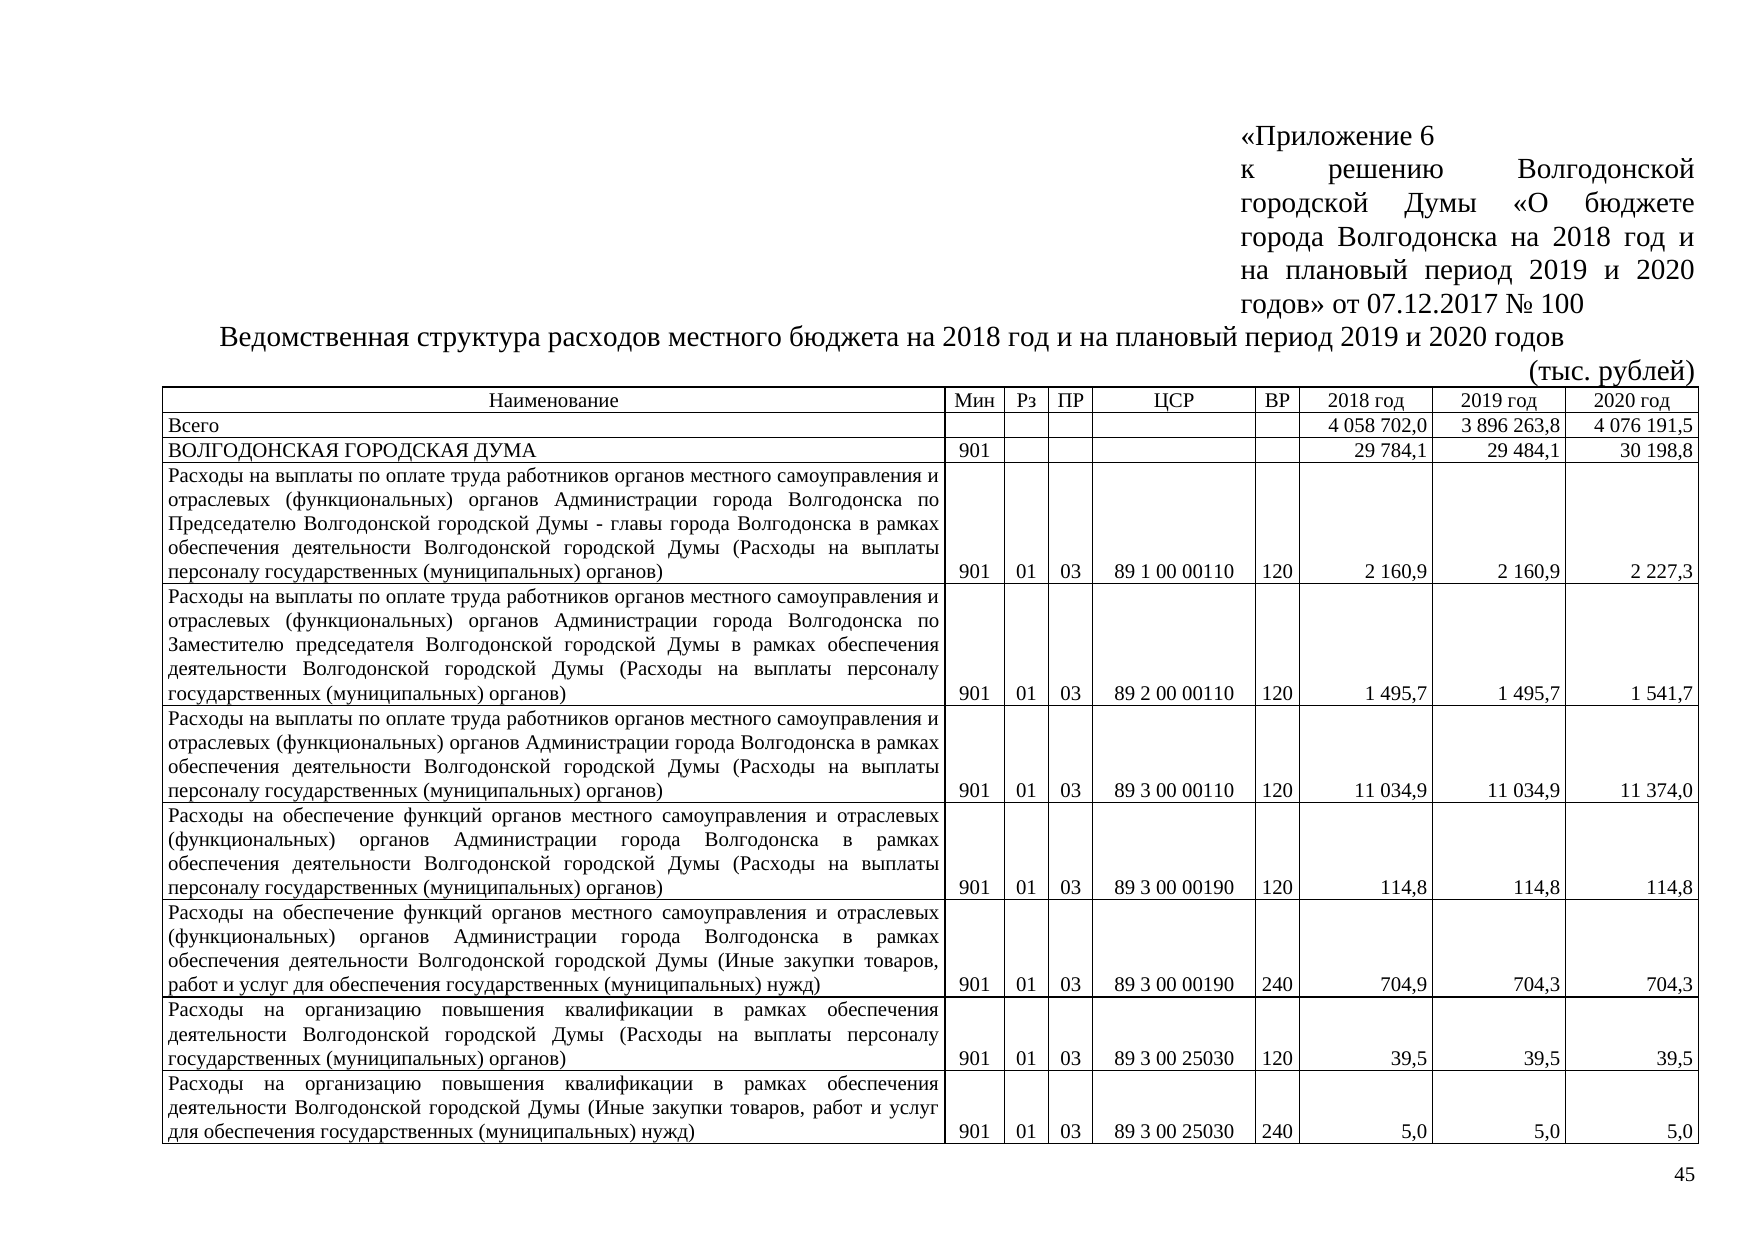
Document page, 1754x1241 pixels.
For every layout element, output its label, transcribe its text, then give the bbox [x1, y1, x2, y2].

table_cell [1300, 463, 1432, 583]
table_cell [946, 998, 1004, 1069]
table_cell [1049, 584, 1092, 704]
text (тыс. рублей) [89, 353, 1695, 386]
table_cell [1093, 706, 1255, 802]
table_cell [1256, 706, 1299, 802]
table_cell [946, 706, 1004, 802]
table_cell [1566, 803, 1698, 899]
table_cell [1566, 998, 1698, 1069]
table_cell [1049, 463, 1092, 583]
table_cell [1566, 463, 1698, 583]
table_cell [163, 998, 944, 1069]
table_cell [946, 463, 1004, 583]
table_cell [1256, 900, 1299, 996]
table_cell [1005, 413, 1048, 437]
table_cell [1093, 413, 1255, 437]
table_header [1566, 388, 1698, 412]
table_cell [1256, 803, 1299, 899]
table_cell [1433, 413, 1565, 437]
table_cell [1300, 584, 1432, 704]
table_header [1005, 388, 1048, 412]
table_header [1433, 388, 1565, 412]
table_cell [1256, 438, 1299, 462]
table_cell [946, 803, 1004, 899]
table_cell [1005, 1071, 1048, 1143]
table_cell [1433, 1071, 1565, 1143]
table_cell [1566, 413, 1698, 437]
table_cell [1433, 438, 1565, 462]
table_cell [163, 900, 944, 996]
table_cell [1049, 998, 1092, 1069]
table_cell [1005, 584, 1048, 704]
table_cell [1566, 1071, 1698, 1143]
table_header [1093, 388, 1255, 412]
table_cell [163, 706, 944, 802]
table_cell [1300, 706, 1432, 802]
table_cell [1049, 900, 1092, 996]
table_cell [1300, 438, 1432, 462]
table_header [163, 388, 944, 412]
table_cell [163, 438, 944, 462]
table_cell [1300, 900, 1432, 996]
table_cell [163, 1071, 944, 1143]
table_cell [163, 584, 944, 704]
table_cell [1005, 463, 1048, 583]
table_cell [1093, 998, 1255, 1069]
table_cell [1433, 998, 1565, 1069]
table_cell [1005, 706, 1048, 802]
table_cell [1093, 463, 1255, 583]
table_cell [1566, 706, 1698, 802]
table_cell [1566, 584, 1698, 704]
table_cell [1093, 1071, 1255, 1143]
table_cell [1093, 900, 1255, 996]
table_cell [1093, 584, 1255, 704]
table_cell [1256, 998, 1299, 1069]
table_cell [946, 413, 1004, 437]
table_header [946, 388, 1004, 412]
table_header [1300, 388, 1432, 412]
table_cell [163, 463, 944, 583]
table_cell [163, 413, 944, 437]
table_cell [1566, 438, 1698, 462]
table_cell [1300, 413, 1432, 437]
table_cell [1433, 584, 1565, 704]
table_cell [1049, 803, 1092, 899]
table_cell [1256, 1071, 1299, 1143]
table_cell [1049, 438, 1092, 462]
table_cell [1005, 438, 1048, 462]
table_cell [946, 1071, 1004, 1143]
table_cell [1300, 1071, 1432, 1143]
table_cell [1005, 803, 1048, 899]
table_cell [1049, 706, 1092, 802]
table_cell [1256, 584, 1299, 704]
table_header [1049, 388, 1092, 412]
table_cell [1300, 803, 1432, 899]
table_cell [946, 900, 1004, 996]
text Ведомственная структура расходов местного бюджета на 2018 год и на плановый период 2019 и 2020 годов [89, 319, 1695, 353]
text «Приложение 6 [1240, 118, 1695, 152]
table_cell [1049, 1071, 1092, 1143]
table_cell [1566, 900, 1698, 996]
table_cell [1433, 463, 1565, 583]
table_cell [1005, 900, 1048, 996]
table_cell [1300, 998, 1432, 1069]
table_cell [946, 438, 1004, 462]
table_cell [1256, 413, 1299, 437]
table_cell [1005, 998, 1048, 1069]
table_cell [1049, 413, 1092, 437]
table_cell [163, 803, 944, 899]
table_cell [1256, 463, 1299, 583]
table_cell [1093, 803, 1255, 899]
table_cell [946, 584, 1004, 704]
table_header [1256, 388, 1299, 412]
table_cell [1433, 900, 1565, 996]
text к решению Волгодонской городской Думы «О бюджете города Волгодонска на 2018 год и на плановый период 2019 и 2020 годов» от 07.12.2017 № 100 [1240, 152, 1695, 319]
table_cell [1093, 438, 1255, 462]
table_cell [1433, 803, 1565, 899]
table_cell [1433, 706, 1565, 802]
